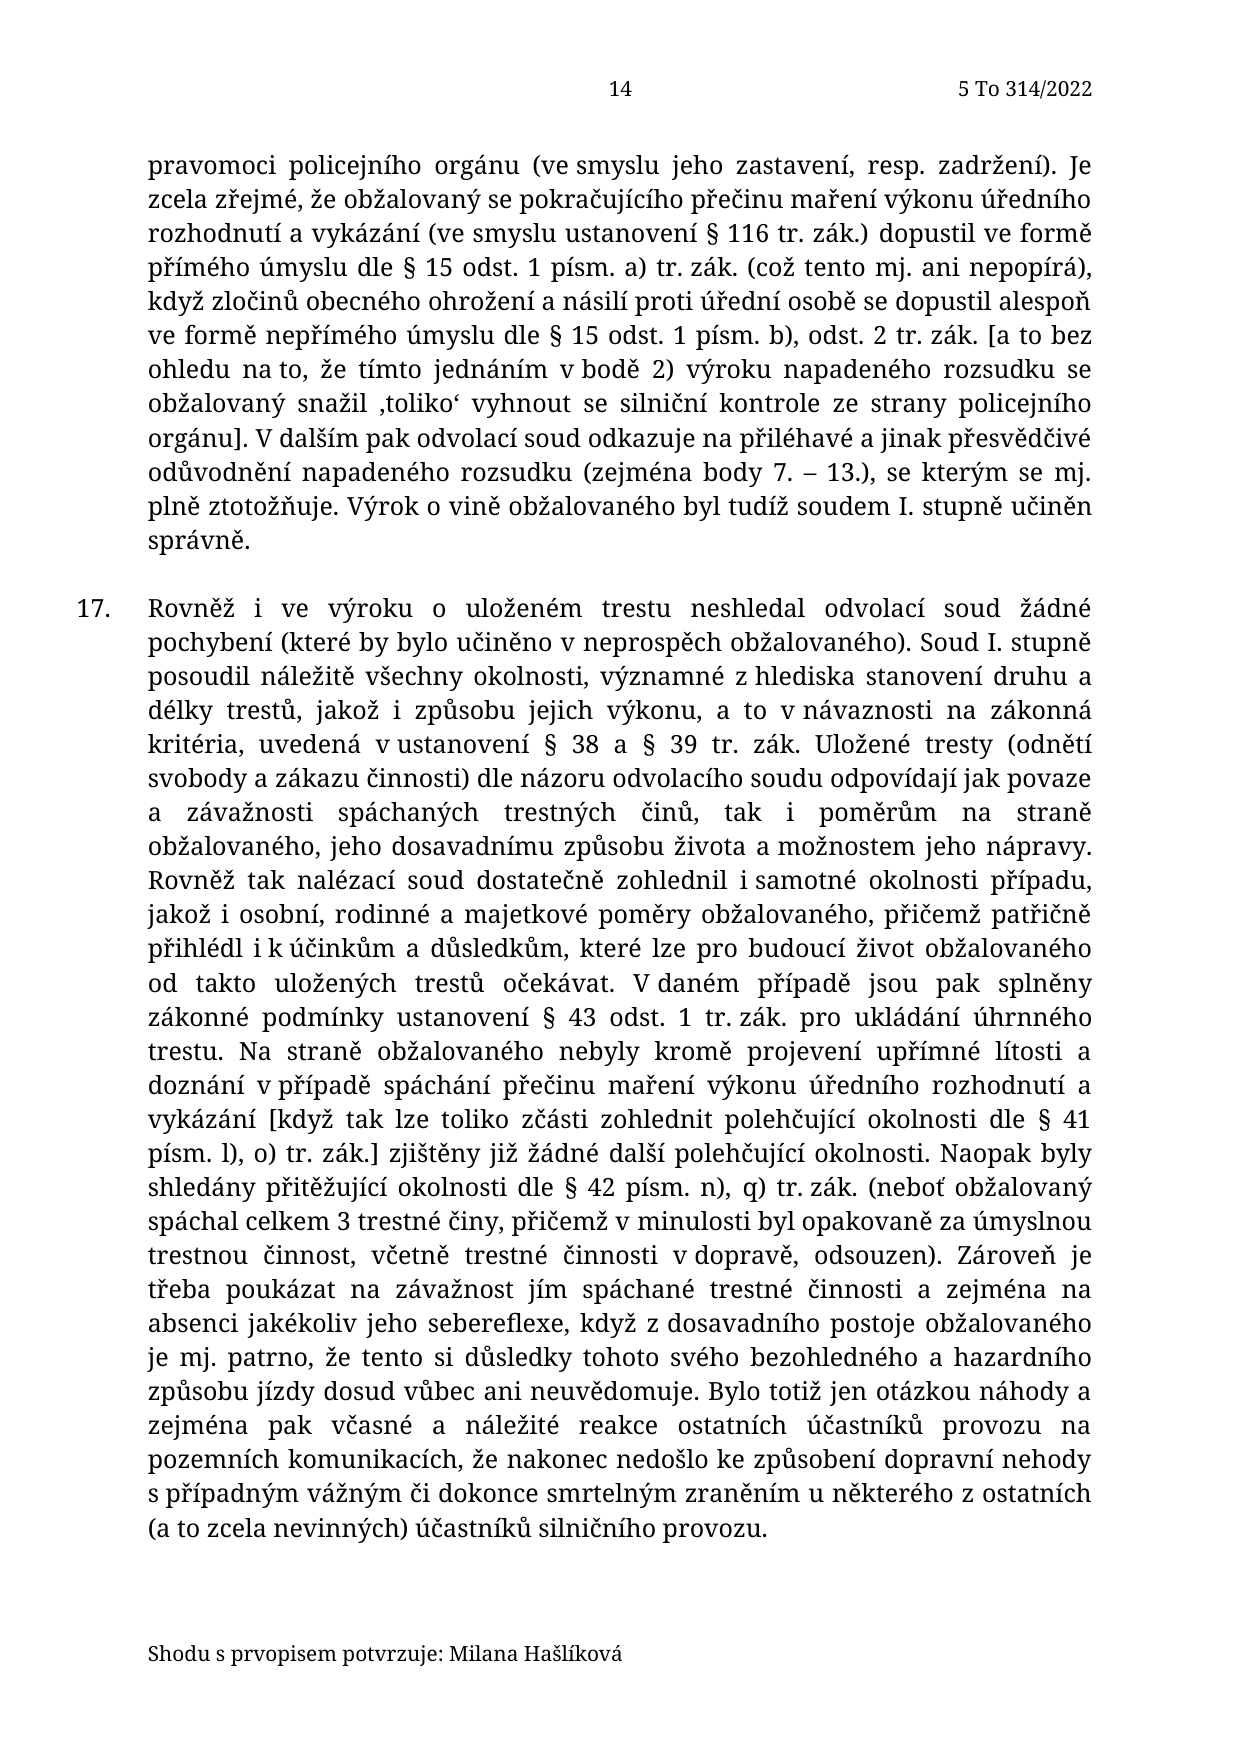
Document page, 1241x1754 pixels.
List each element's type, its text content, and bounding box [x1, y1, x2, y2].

text Rovněž i ve výroku o uloženém trestu neshledal odvolací soud žádné pochybení (které by bylo učiněno v neprospěch obžalovaného). Soud I. stupně posoudil náležitě všechny okolnosti, významné z hlediska stanovení druhu a délky trestů, jakož i způsobu jejich výkonu, a to v návaznosti na zákonná kritéria, uvedená v ustanovení § § 39 tr. zák. Uložené tresty (odnětí svobody a zákazu činnosti) dle názoru odvolacího soudu odpovídají jak povaze a závažnosti spáchaných trestných činů, tak i poměrům na straně obžalovaného, jeho dosavadnímu způsobu života a možnostem jeho nápravy. Rovněž tak nalézací soud dostatečně zohlednil i samotné okolnosti případu, jakož i osobní, rodinné a majetkové poměry obžalovaného, přičemž patřičně přihlédl i k účinkům a důsledkům, které lze pro budoucí život obžalovaného od takto uložených trestů očekávat. V daném případě jsou pak splněny zákonné podmínky ustanovení § 43 odst. 1 tr. zák. pro ukládání úhrnného trestu. Na straně obžalovaného nebyly kromě projevení upřímné lítosti a doznání v případě spáchání přečinu maření výkonu úředního rozhodnutí a vykázání [když tak lze toliko zčásti zohlednit polehčující okolnosti dle § 41 písm. l), o) tr. zák.] zjištěny již žádné další polehčující okolnosti. Naopak byly shledány přitěžující okolnosti dle § 42 písm. n), q) tr. zák. (neboť obžalovaný spáchal celkem 3 trestné činy, přičemž v minulosti byl opakovaně za úmyslnou trestnou činnost, včetně trestné činnosti v dopravě, odsouzen). Zároveň je třeba poukázat na závažnost jím spáchané trestné činnosti a zejména na absenci jakékoliv jeho sebereflexe, když z dosavadního postoje obžalovaného je mj. patrno, že tento si důsledky tohoto svého bezohledného a hazardního způsobu jízdy dosud vůbec ani neuvědomuje. Bylo totiž jen otázkou náhody a zejména pak včasné a náležité reakce ostatních účastníků provozu na pozemních komunikacích, že nakonec nedošlo ke způsobení dopravní nehody s případným vážným či dokonce smrtelným zraněním u některého z ostatních (a to zcela nevinných) účastníků silničního provozu. [111, 591, 1092, 1544]
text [111, 148, 1092, 556]
